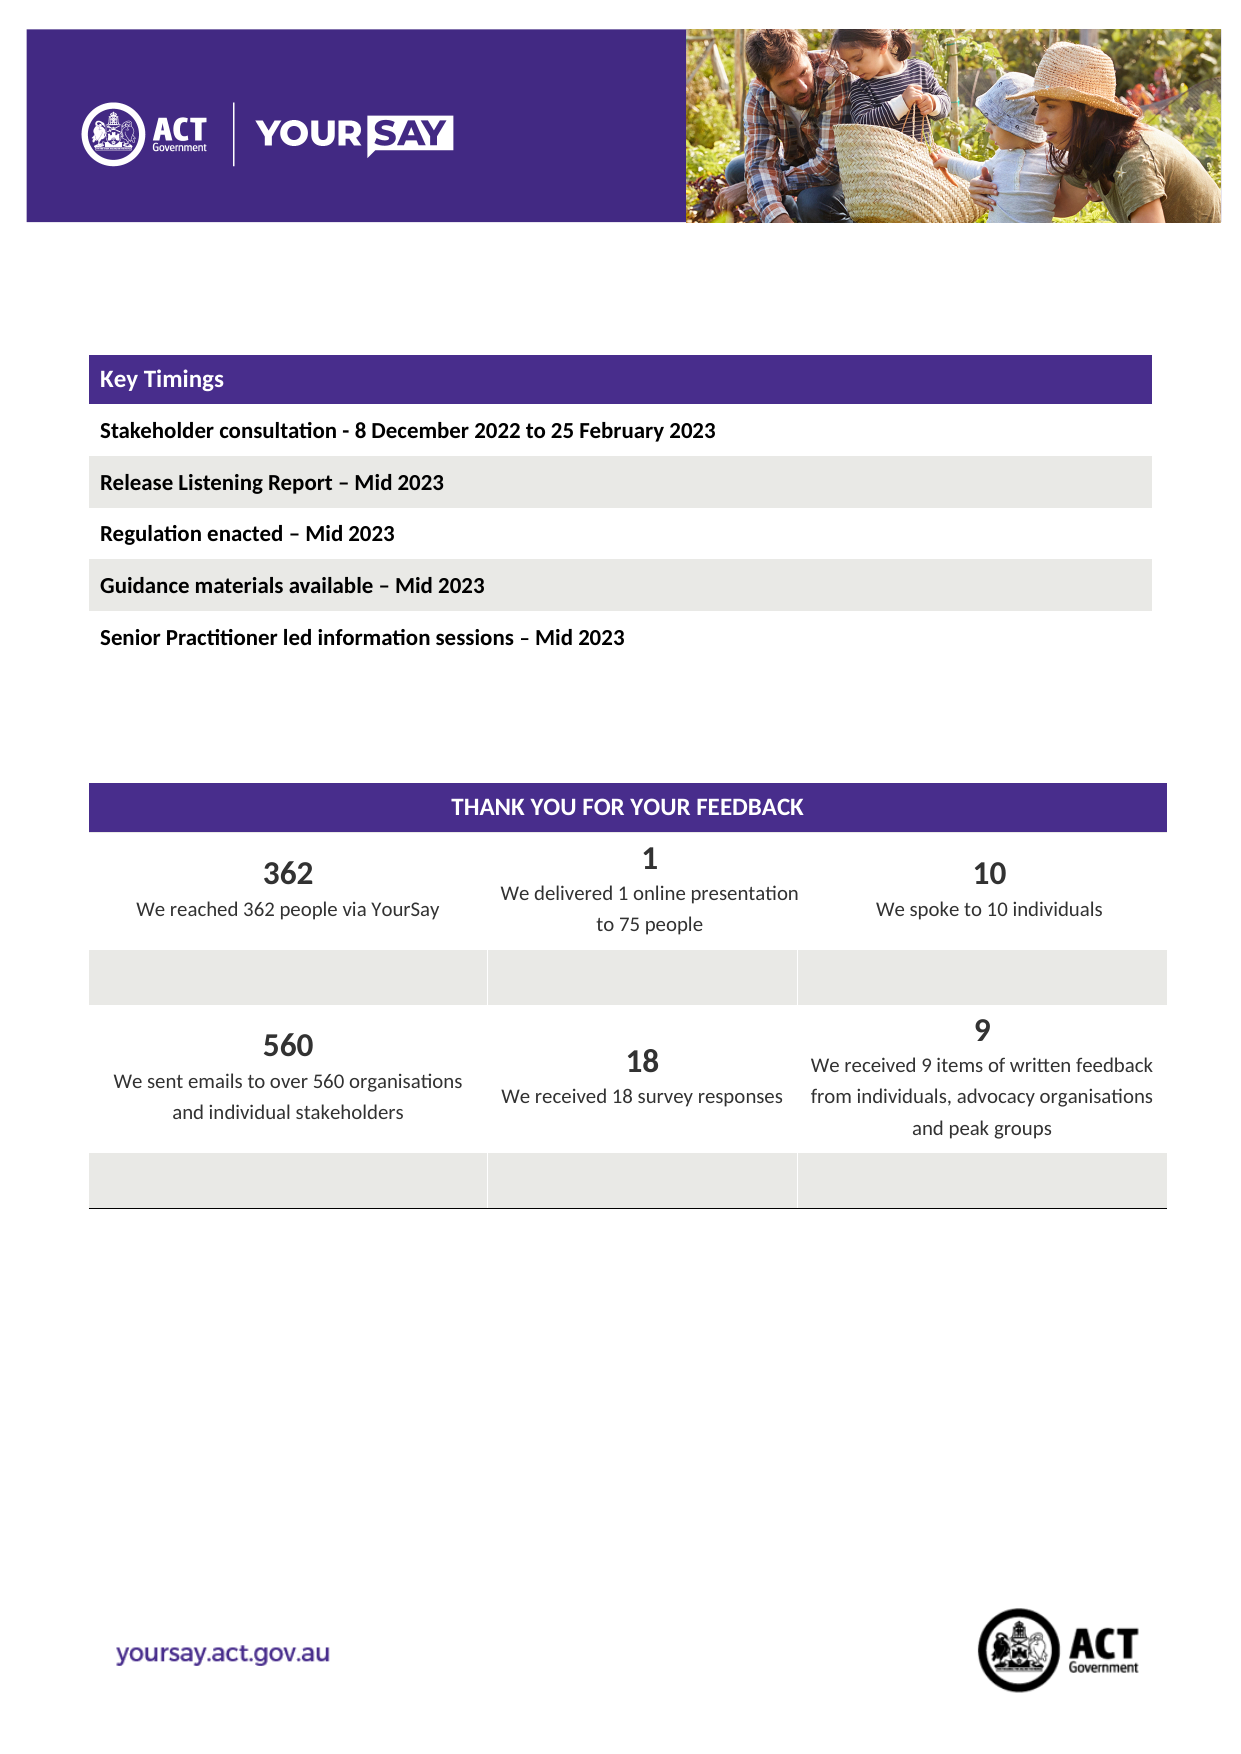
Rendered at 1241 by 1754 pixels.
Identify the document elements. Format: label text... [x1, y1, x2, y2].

picture [686, 29, 1221, 223]
table_cell [488, 1153, 797, 1208]
table_cell 18 We received 18 survey responses [488, 1005, 797, 1153]
table_cell [89, 1153, 487, 1208]
picture [88, 1607, 1167, 1711]
table_cell 10 We spoke to 10 individuals [813, 833, 1167, 950]
table_cell [798, 950, 1167, 1004]
table_cell [89, 950, 487, 1004]
table_cell 560 We sent emails to over 560 organisations and individual stakeholders [89, 1005, 487, 1153]
table_cell 362 We reached 362 people via YourSay [89, 833, 487, 950]
picture [14, 16, 476, 213]
table_cell 1 We delivered 1 online presentation to 75 people [488, 833, 812, 950]
table_cell [488, 950, 797, 1004]
table_cell [798, 1153, 1167, 1208]
table_header THANK YOU FOR YOUR FEEDBACK [89, 783, 1167, 832]
table_cell 9 We received 9 items of written feedback from individuals, advocacy organisations and peak groups [798, 1005, 1167, 1153]
